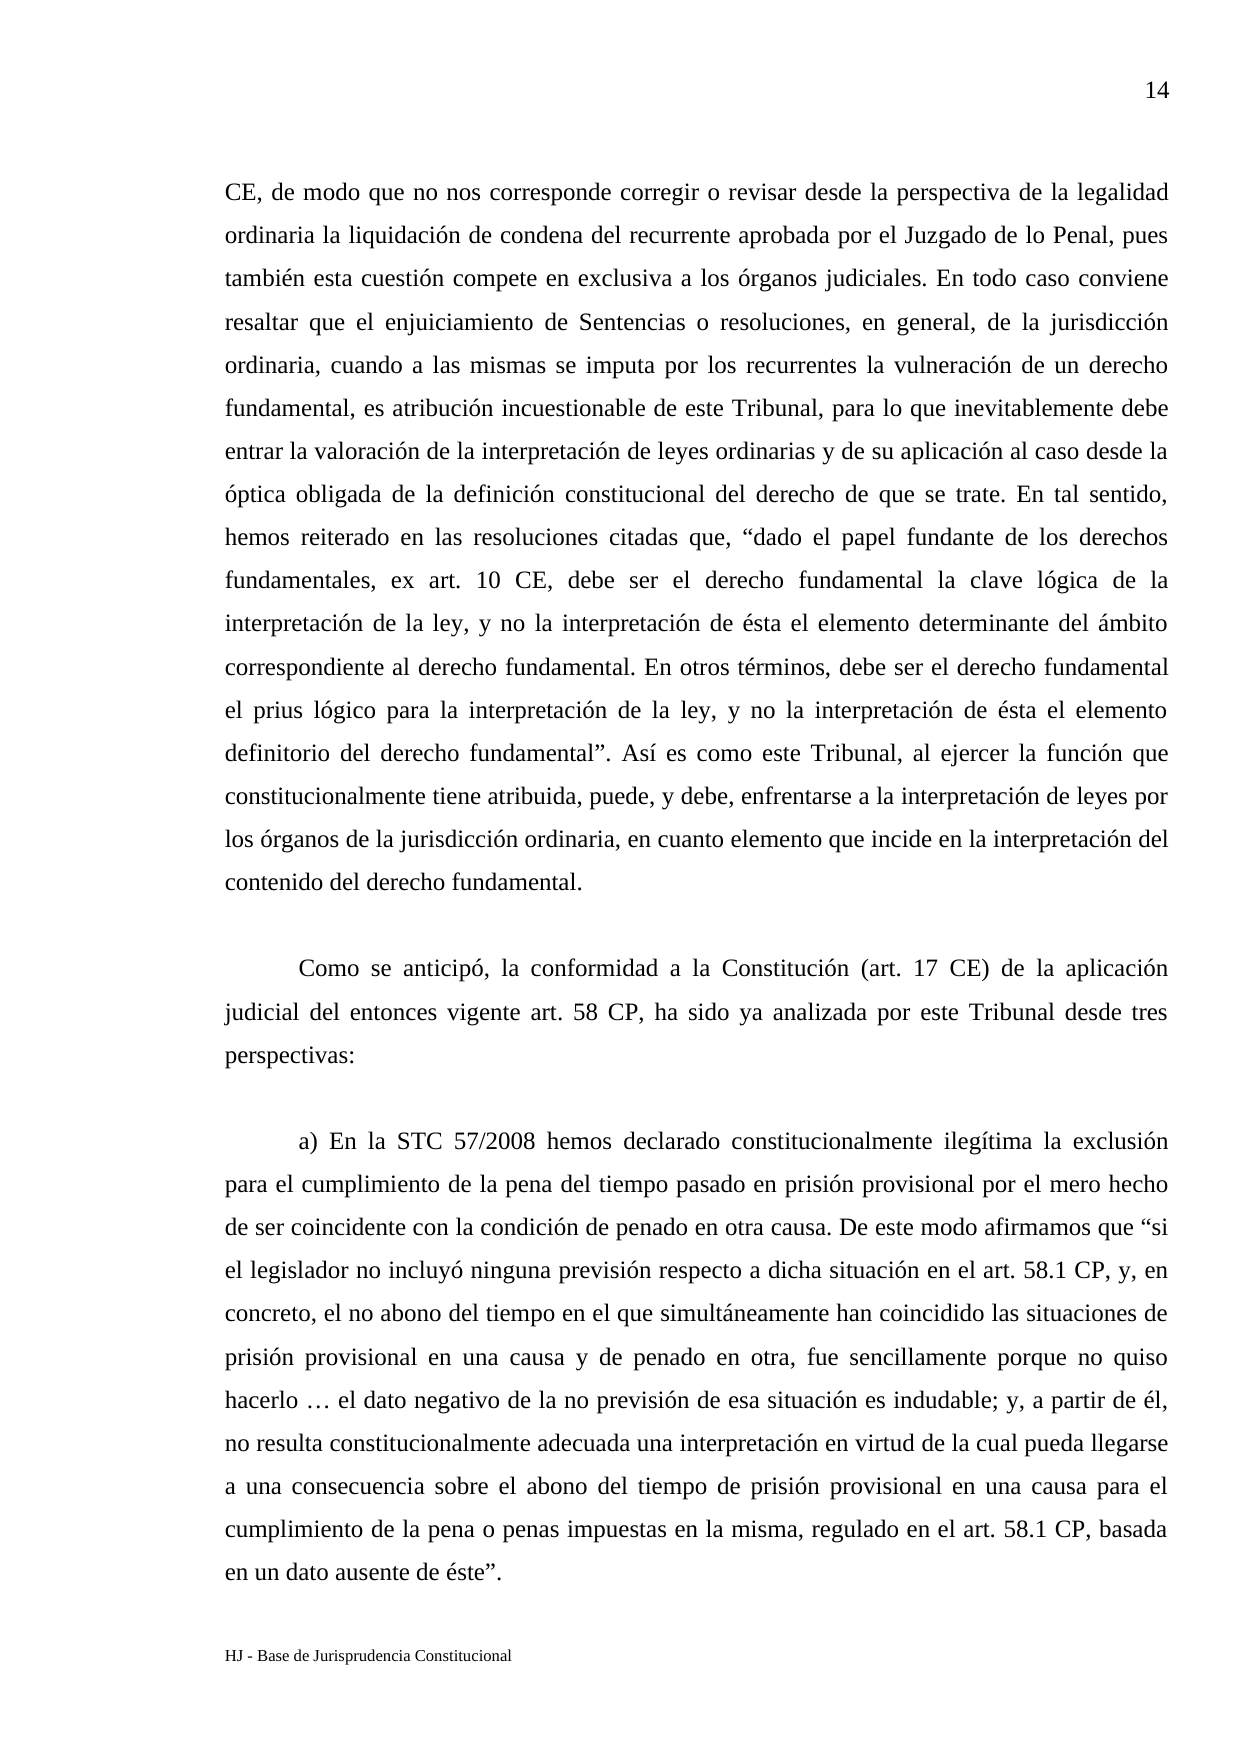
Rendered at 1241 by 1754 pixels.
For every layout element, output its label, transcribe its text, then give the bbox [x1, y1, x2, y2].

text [224, 177, 1169, 896]
text Como se anticipó, la conformidad a la Constitución (art. 17 CE) de la aplicación judicial del entonces vigente art. 58 CP, ha sido ya analizada por este Tribunal desde tres perspectivas: [224, 953, 1169, 1068]
text a) En la STC 57/2008 hemos declarado constitucionalmente ilegítima la exclusión para el cumplimiento de la pena del tiempo pasado en prisión provisional por el mero hecho de ser coincidente con la condición de penado en otra causa. De este modo afirmamos que “si el legislador no incluyó ninguna previsión respecto a dicha situación en el art. 58.1 CP, y, en concreto, el no abono del tiempo en el que simultáneamente han coincidido las situaciones de prisión provisional en una causa y de penado en otra, fue sencillamente porque no quiso hacerlo … el dato negativo de la no previsión de esa situación es indudable; y, a partir de él, no resulta constitucionalmente adecuada una interpretación en virtud de la cual pueda llegarse a una consecuencia sobre el abono del tiempo de prisión provisional en una causa para el cumplimiento de la pena o penas impuestas en la misma, regulado en el art. 58.1 CP, basada en un dato ausente de éste”. [224, 1126, 1169, 1586]
